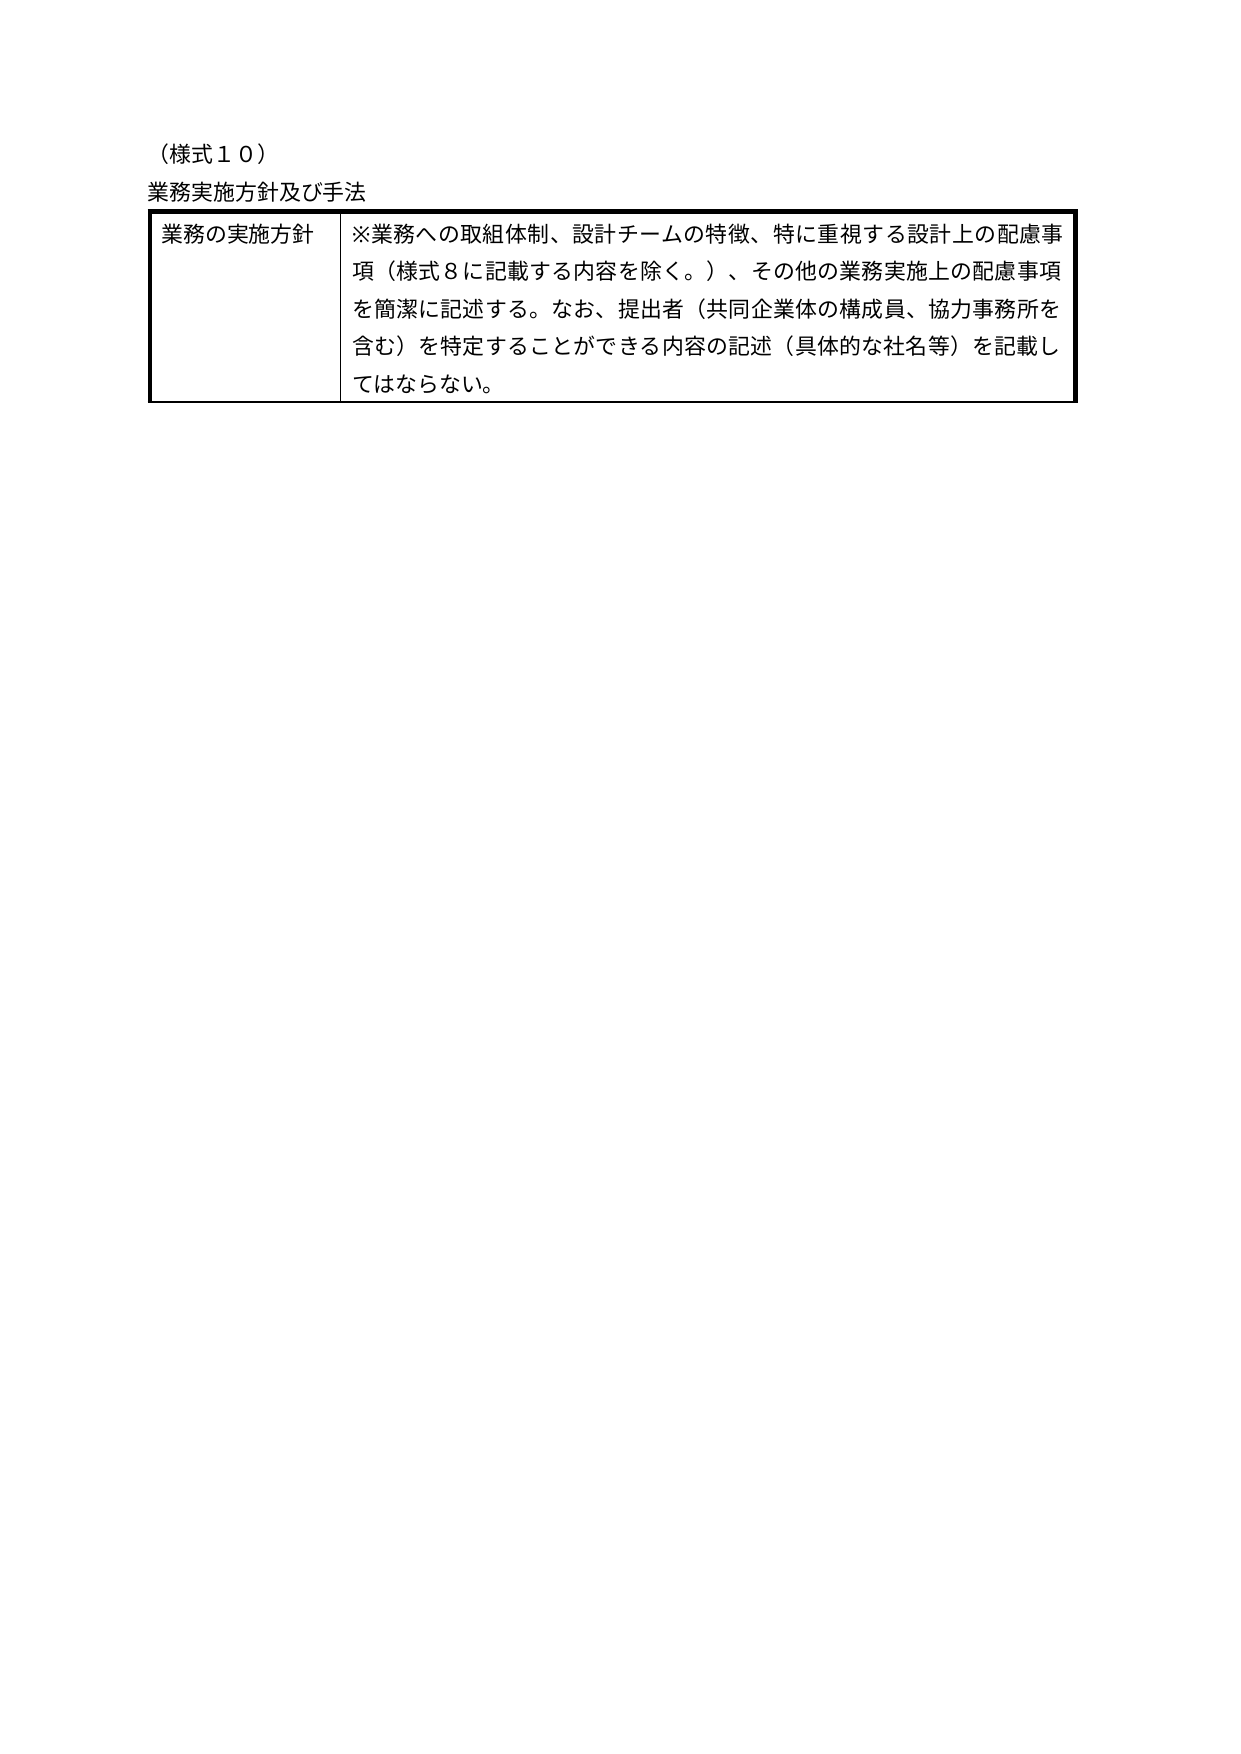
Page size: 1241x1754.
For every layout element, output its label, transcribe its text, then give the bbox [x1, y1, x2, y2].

table_header ※業務への取組体制、設計チームの特徴、特に重視する設計上の配慮事項（様式８に記載する内容を除く。）、その他の業務実施上の配慮事項を簡潔に記述する。なお、提出者（共同企業体の構成員、協力事務所を含む）を特定することができる内容の記述（具体的な社名等）を記載してはならない。 [341, 214, 1073, 401]
text 業務実施方針及び手法 [148, 172, 1078, 209]
text （様式１０） [148, 134, 1078, 172]
table_header 業務の実施方針 [152, 214, 340, 401]
